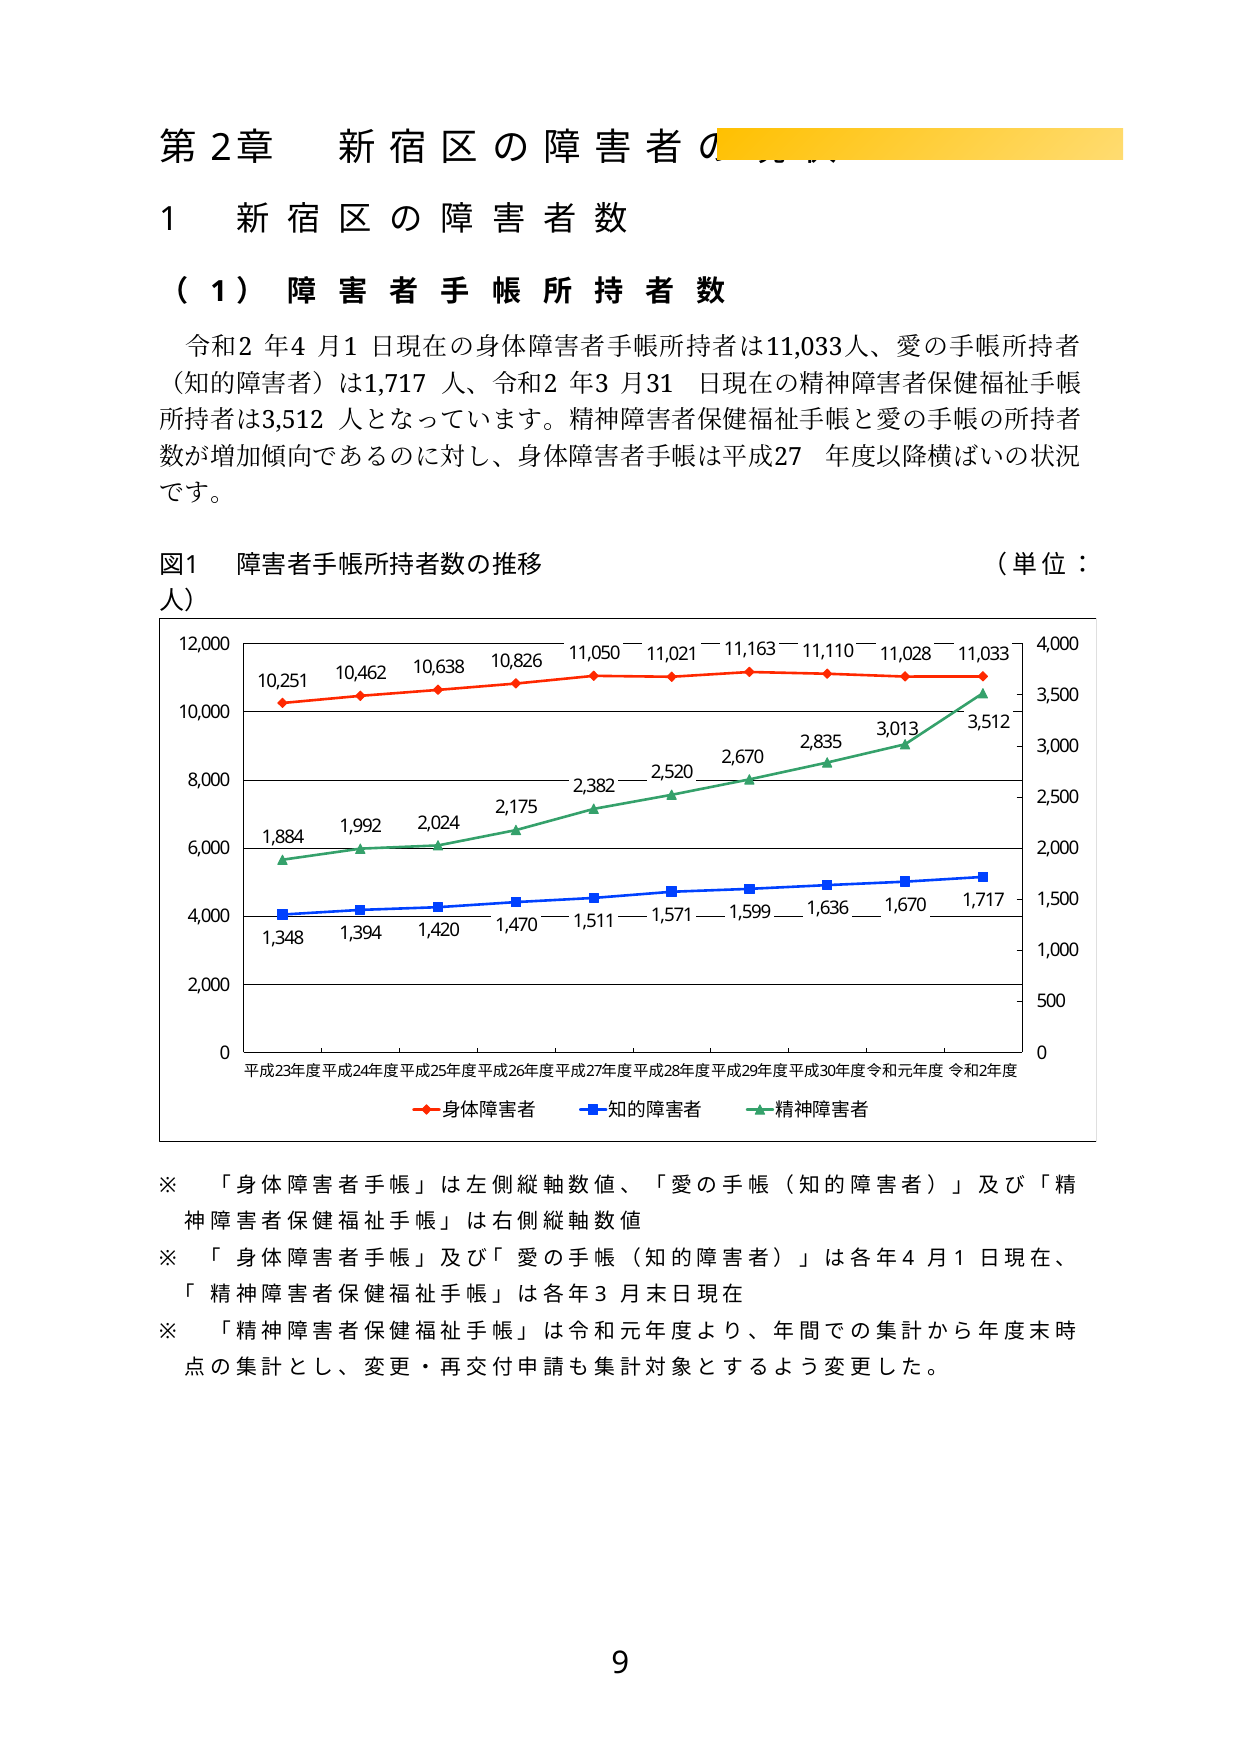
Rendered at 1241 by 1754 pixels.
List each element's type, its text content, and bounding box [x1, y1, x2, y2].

text ※ 「身体障害者手帳」は左側縦軸数値、「愛の手帳（知的障害者）」及び「精神障害者保健福祉手帳」は右側縦軸数値 [159, 1165, 1081, 1238]
text 令和2年4月1日現在の身体障害者手帳所持者は11,033人、愛の手帳所持者（知的障害者）は1,717人、令和2年3月31日現在の精神障害者保健福祉手帳所持者は3,512人となっています。精神障害者保健福祉手帳と愛の手帳の所持者数が増加傾向であるのに対し、身体障害者手帳は平成27年度以降横ばいの状況です。 [159, 327, 1081, 509]
subtitle （1）障害者手帳所持者数 [159, 254, 1081, 327]
text ※ 「精神障害者保健福祉手帳｣は令和元年度より、年間での集計から年度末時点の集計とし、変更・再交付申請も集計対象とするよう変更した。 [159, 1311, 1081, 1384]
subtitle 1 新宿区の障害者数 [159, 181, 1081, 254]
subtitle 図1 障害者手帳所持者数の推移 （単位：人） [159, 545, 1096, 618]
text ※ ｢身体障害者手帳｣及び｢愛の手帳（知的障害者）｣は各年4月1日現在、｢精神障害者保健福祉手帳｣は各年3月末日現在 [159, 1238, 1081, 1311]
